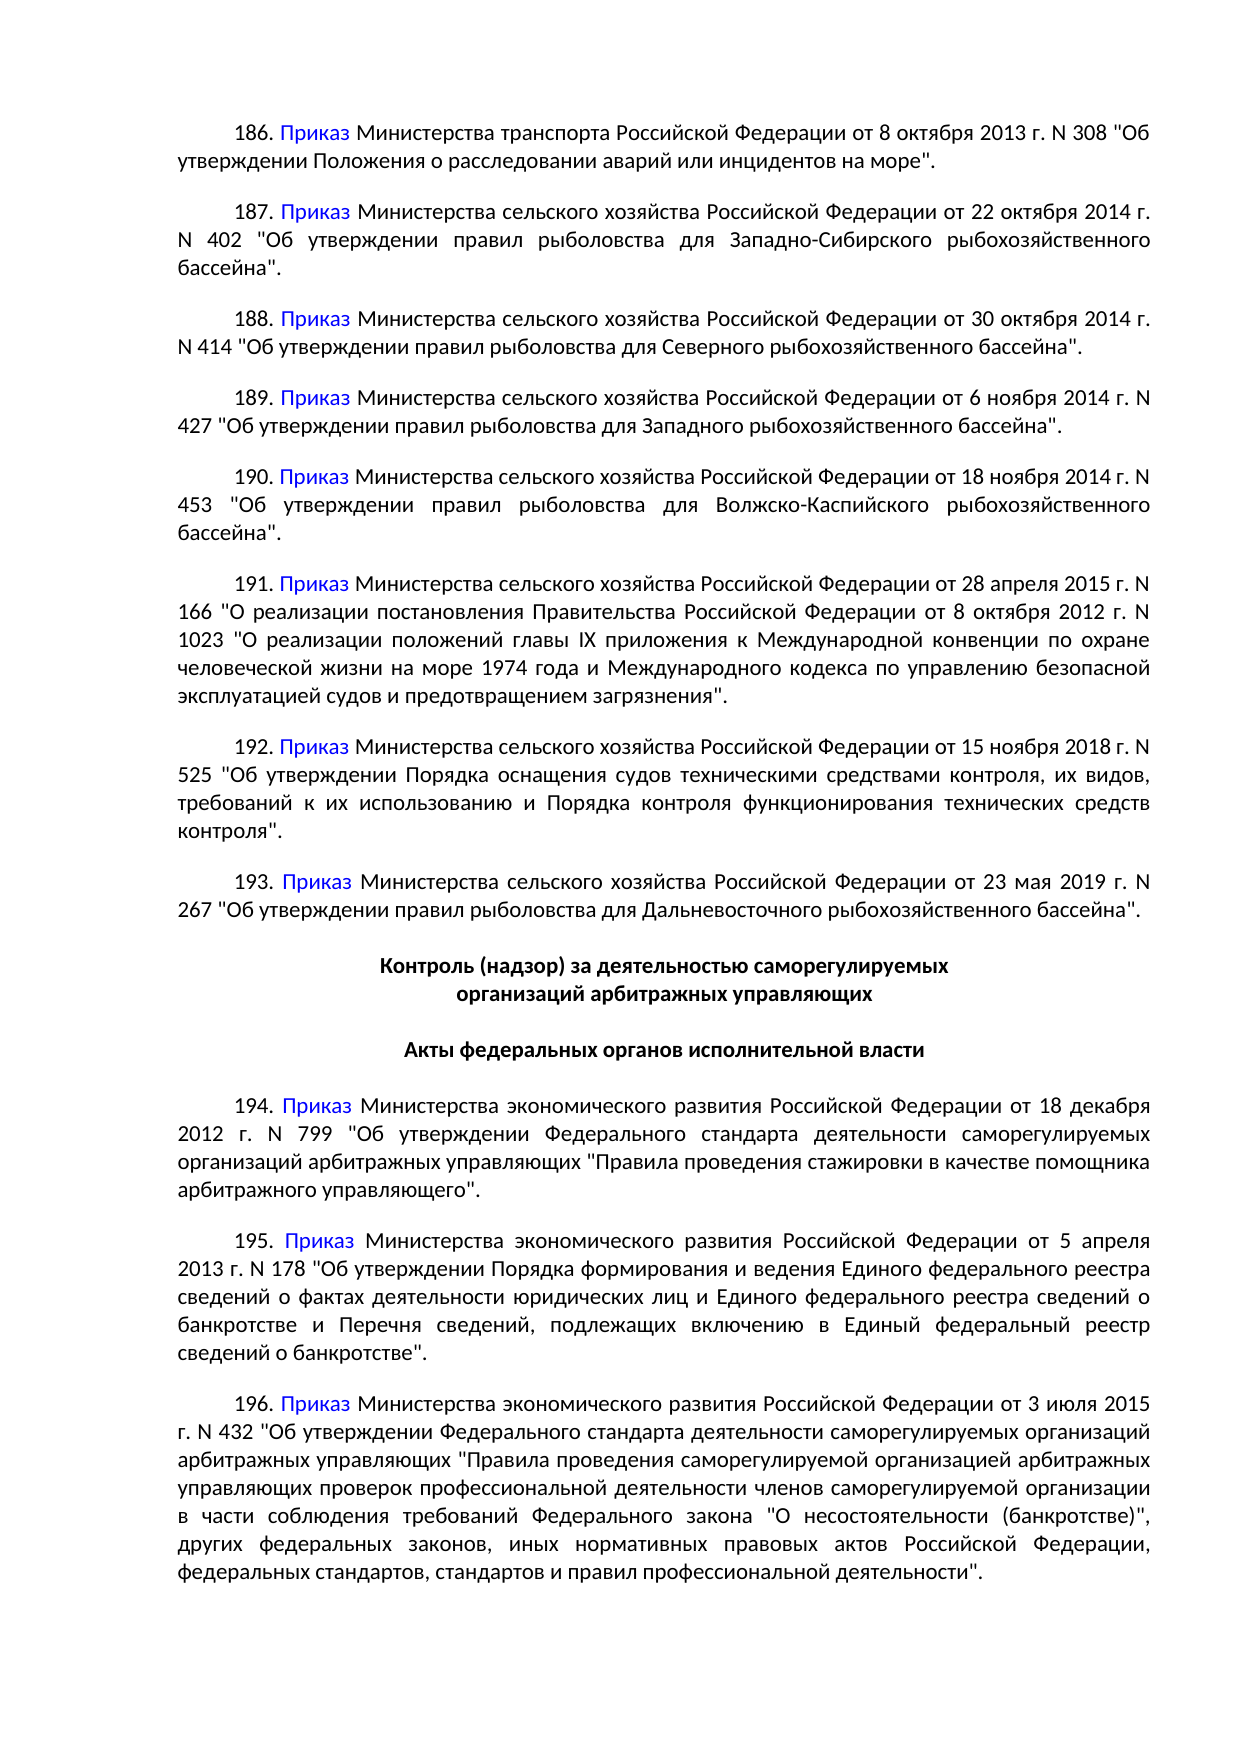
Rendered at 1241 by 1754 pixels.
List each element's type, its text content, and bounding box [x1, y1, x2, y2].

text 196. Приказ Министерства экономического развития Российской Федерации от 3 июля 2015 г. N 432 "Об утверждении Федерального стандарта деятельности саморегулируемых организаций арбитражных управляющих "Правила проведения саморегулируемой организацией арбитражных управляющих проверок профессиональной деятельности членов саморегулируемой организации в части соблюдения требований Федерального закона "О несостоятельности (банкротстве)", других федеральных законов, иных нормативных правовых актов Российской Федерации, федеральных стандартов, стандартов и правил профессиональной деятельности". [177, 1389, 1152, 1585]
text 189. Приказ Министерства сельского хозяйства Российской Федерации от 6 ноября 2014 г. N 427 "Об утверждении правил рыболовства для Западного рыбохозяйственного бассейна". [177, 383, 1152, 439]
text 187. Приказ Министерства сельского хозяйства Российской Федерации от 22 октября 2014 г. N 402 "Об утверждении правил рыболовства для Западно-Сибирского рыбохозяйственного бассейна". [177, 197, 1152, 281]
text 191. Приказ Министерства сельского хозяйства Российской Федерации от 28 апреля 2015 г. N 166 "О реализации постановления Правительства Российской Федерации от 8 октября 2012 г. N 1023 "О реализации положений главы IX приложения к Международной конвенции по охране человеческой жизни на море 1974 года и Международного кодекса по управлению безопасной эксплуатацией судов и предотвращением загрязнения". [177, 569, 1152, 709]
title организаций арбитражных управляющих [177, 979, 1152, 1007]
title Контроль (надзор) за деятельностью саморегулируемых [177, 951, 1152, 979]
text 195. Приказ Министерства экономического развития Российской Федерации от 5 апреля 2013 г. N 178 "Об утверждении Порядка формирования и ведения Единого федерального реестра сведений о фактах деятельности юридических лиц и Единого федерального реестра сведений о банкротстве и Перечня сведений, подлежащих включению в Единый федеральный реестр сведений о банкротстве". [177, 1226, 1152, 1366]
text 194. Приказ Министерства экономического развития Российской Федерации от 18 декабря 2012 г. N 799 "Об утверждении Федерального стандарта деятельности саморегулируемых организаций арбитражных управляющих "Правила проведения стажировки в качестве помощника арбитражного управляющего". [177, 1091, 1152, 1203]
text 190. Приказ Министерства сельского хозяйства Российской Федерации от 18 ноября 2014 г. N 453 "Об утверждении правил рыболовства для Волжско-Каспийского рыбохозяйственного бассейна". [177, 462, 1152, 546]
text 193. Приказ Министерства сельского хозяйства Российской Федерации от 23 мая 2019 г. N 267 "Об утверждении правил рыболовства для Дальневосточного рыбохозяйственного бассейна". [177, 867, 1152, 923]
title Акты федеральных органов исполнительной власти [177, 1035, 1152, 1063]
text 192. Приказ Министерства сельского хозяйства Российской Федерации от 15 ноября 2018 г. N 525 "Об утверждении Порядка оснащения судов техническими средствами контроля, их видов, требований к их использованию и Порядка контроля функционирования технических средств контроля". [177, 732, 1152, 844]
text 186. Приказ Министерства транспорта Российской Федерации от 8 октября 2013 г. N 308 "Об утверждении Положения о расследовании аварий или инцидентов на море". [177, 118, 1152, 174]
text 188. Приказ Министерства сельского хозяйства Российской Федерации от 30 октября 2014 г. N 414 "Об утверждении правил рыболовства для Северного рыбохозяйственного бассейна". [177, 304, 1152, 360]
